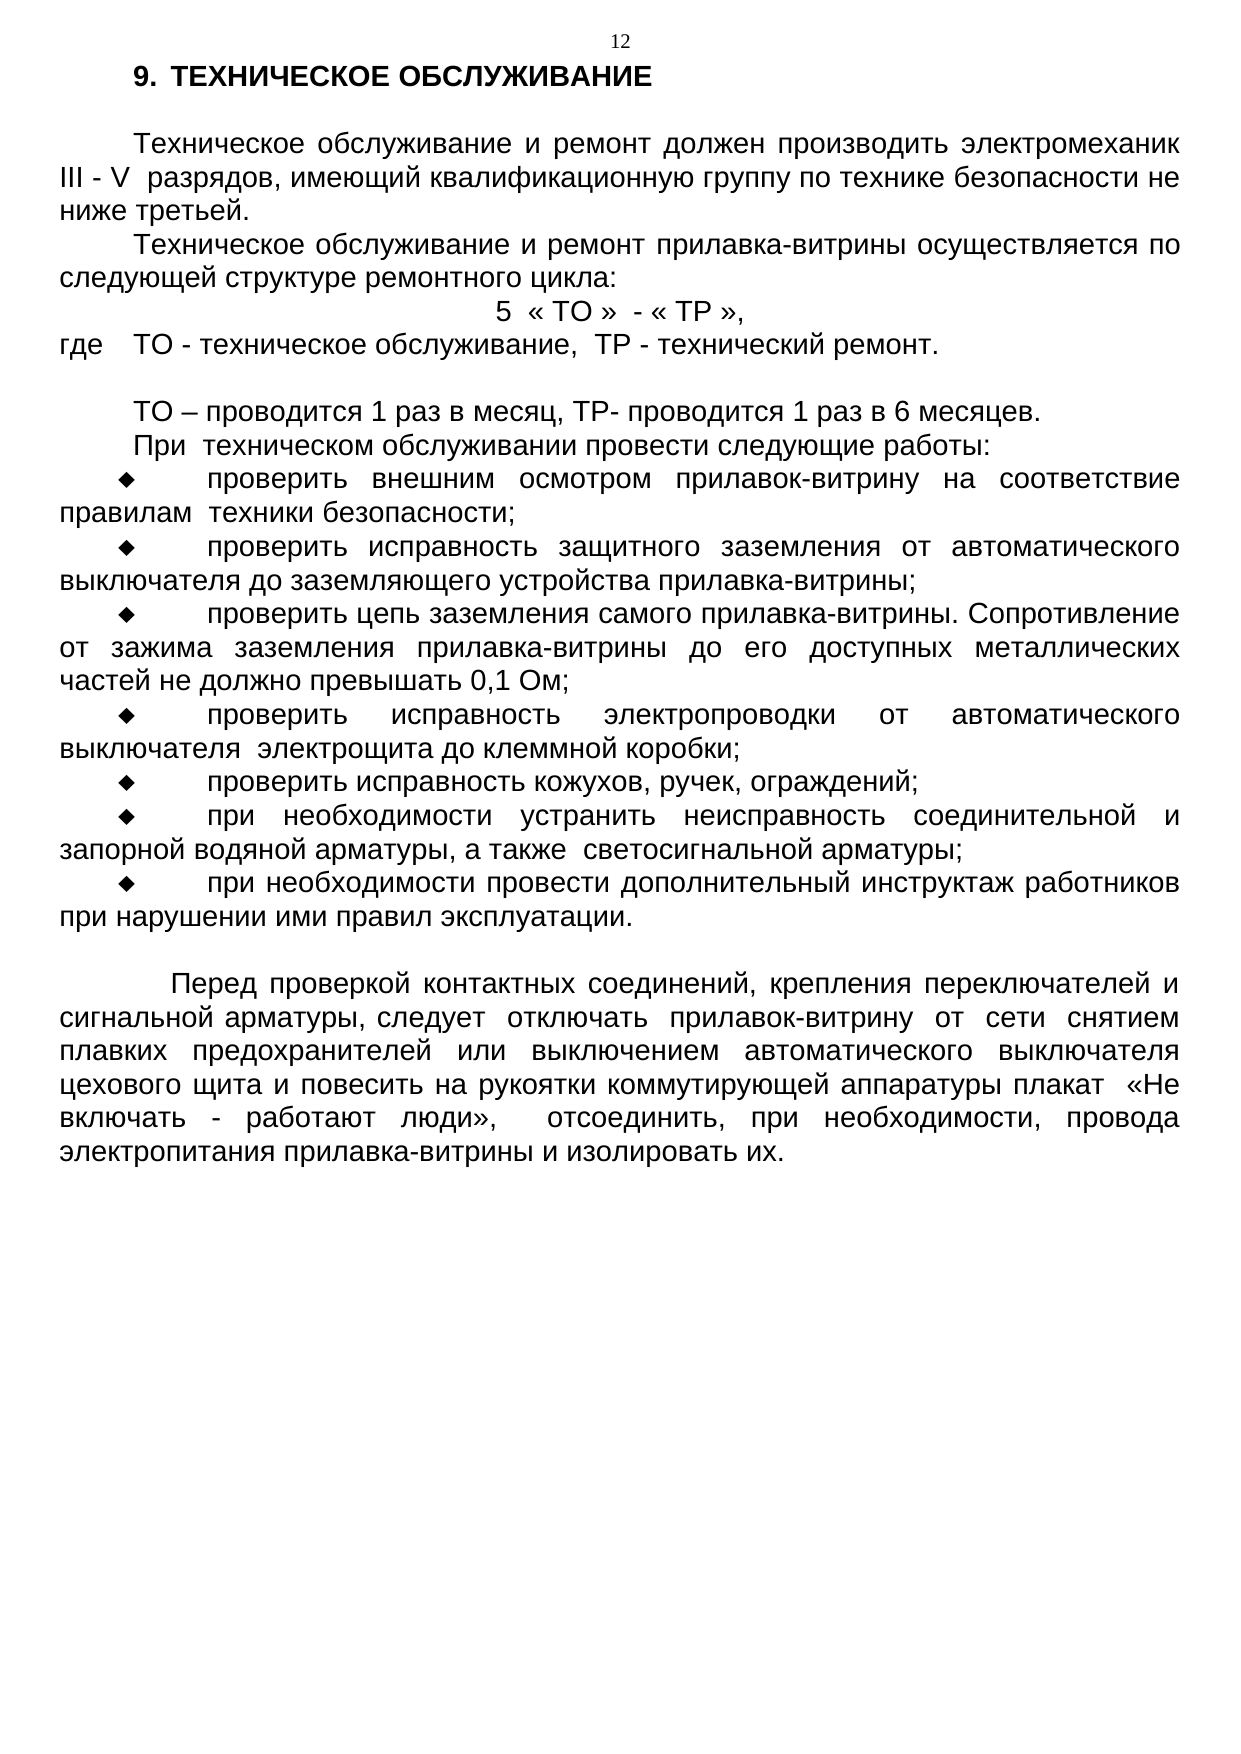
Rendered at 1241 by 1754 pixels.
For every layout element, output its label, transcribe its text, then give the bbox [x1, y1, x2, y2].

list проверить цепь заземления самого прилавка-витрины. Сопротивление от зажима заземления прилавка-витрины до его доступных металлических частей не должно превышать 0,1 Ом; [59, 596, 1181, 697]
list при необходимости провести дополнительный инструктаж работников при нарушении ими правил эксплуатации. [59, 865, 1181, 933]
list проверить внешним осмотром прилавок-витрину на соответствие правилам техники безопасности; [59, 462, 1181, 529]
text При техническом обслуживании провести следующие работы: [59, 428, 1181, 462]
list проверить исправность кожухов, ручек, ограждений; [59, 764, 1181, 798]
list Техническое обслуживание и ремонт прилавка-витрины осуществляется по следующей структуре ремонтного цикла: [59, 227, 1181, 294]
list проверить исправность электропроводки от автоматического выключателя электрощита до клеммной коробки; [59, 697, 1181, 764]
list ТЕХНИЧЕСКОЕ ОБСЛУЖИВАНИЕ [133, 59, 1181, 93]
text Перед проверкой контактных соединений, крепления переключателей и сигнальной арматуры, следует отключать прилавок-витрину от сети снятием плавких предохранителей или выключением автоматического выключателя цехового щита и повесить на рукоятки коммутирующей аппаратуры плакат «Не включать - работают люди», отсоединить, при необходимости, провода электропитания прилавка-витрины и изолировать их. [59, 966, 1181, 1167]
list ТО – проводится 1 раз в месяц, ТР- проводится 1 раз в 6 месяцев. [59, 394, 1181, 428]
list где ТО - техническое обслуживание, ТР - технический ремонт. [59, 327, 1181, 361]
list 5 « ТО » - « ТР », [59, 294, 1181, 327]
list при необходимости устранить неисправность соединительной и запорной водяной арматуры, а также светосигнальной арматуры; [59, 798, 1181, 865]
list проверить исправность защитного заземления от автоматического выключателя до заземляющего устройства прилавка-витрины; [59, 529, 1181, 596]
list Техническое обслуживание и ремонт должен производить электромеханик III - V разрядов, имеющий квалификационную группу по технике безопасности не ниже третьей. [59, 126, 1181, 227]
